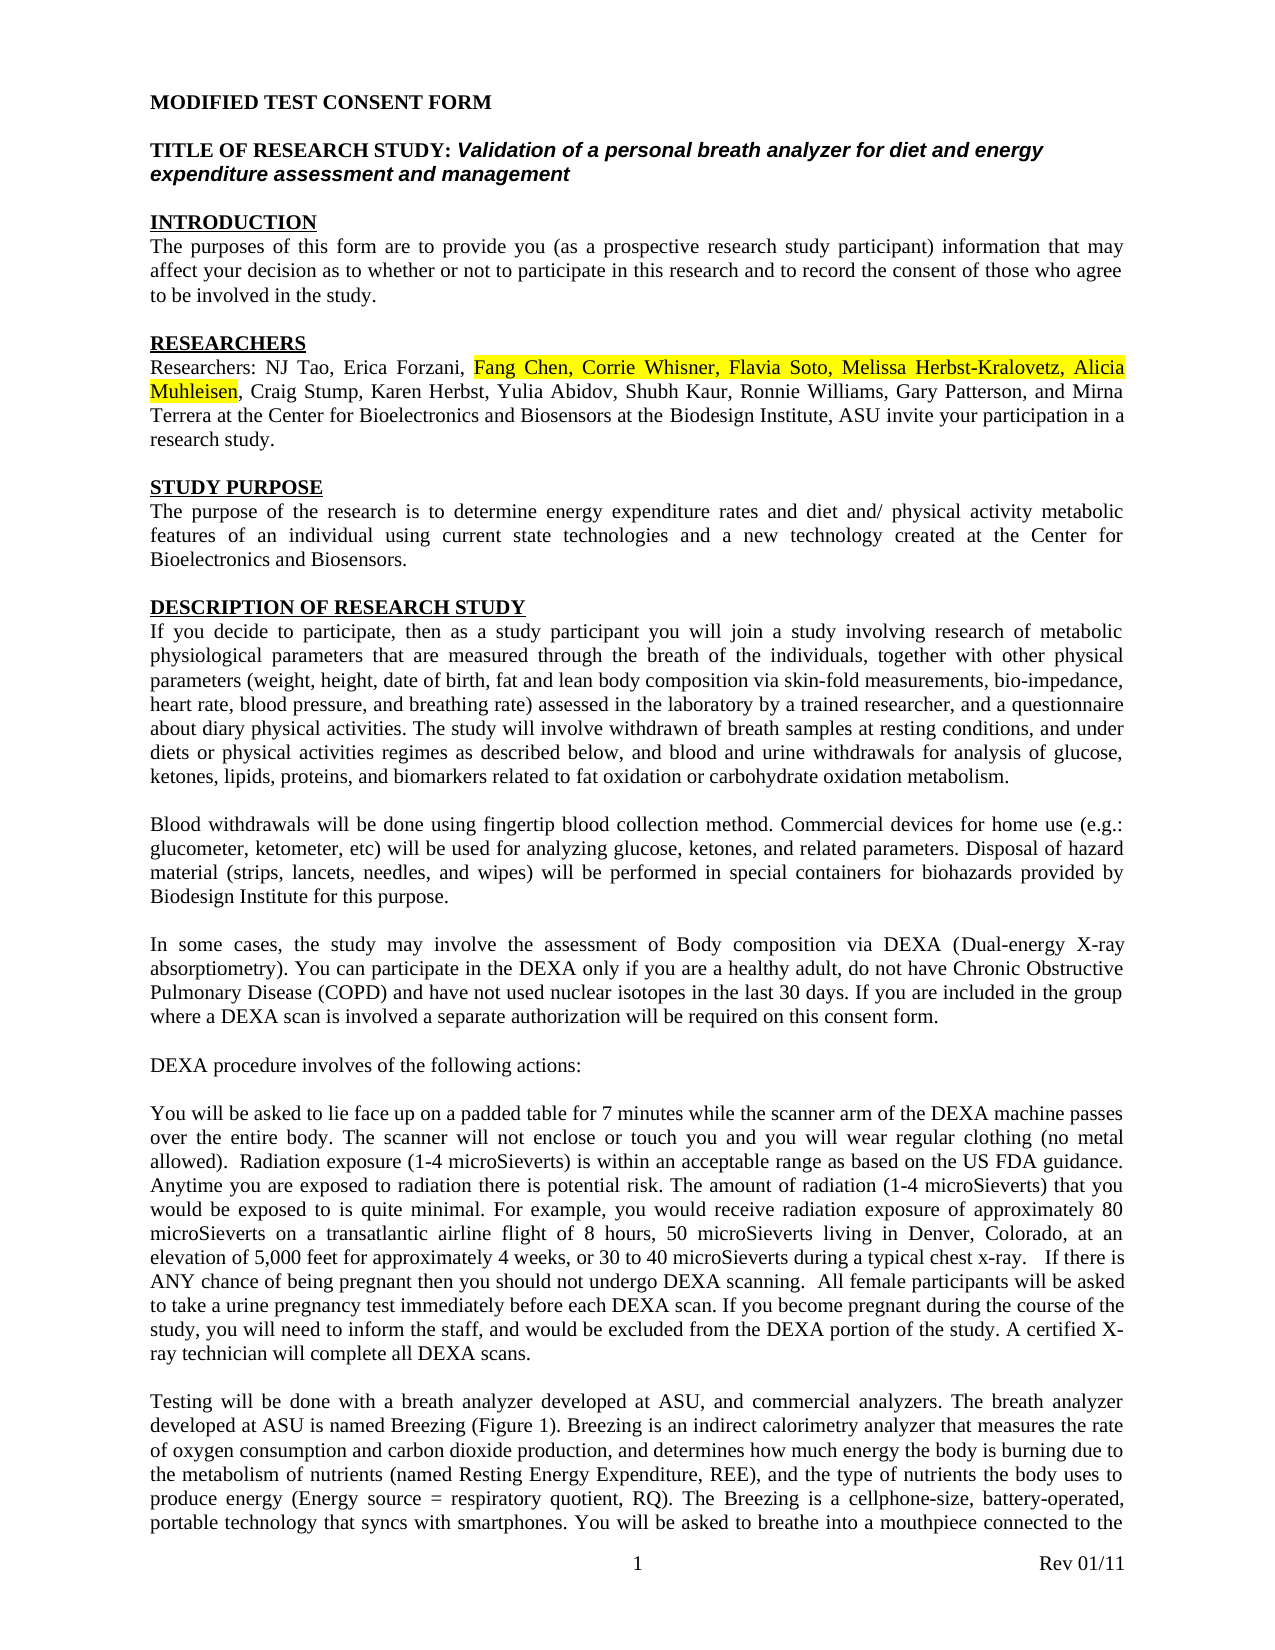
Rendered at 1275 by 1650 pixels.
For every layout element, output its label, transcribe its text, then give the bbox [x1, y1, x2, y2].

text If you decide to participate, then as a study participant you will join a study involving research of metabolic physiological parameters that are measured through the breath of the individuals, together with other physical parameters (weight, height, date of birth, fat and lean body composition via skin-fold measurements, bio-impedance, heart rate, blood pressure, and breathing rate) assessed in the laboratory by a trained researcher, and a questionnaire about diary physical activities. The study will involve withdrawn of breath samples at resting conditions, and under diets or physical activities regimes as described below, and blood and urine withdrawals for analysis of glucose, ketones, lipids, proteins, and biomarkers related to fat oxidation or carbohydrate oxidation metabolism. [150, 619, 1125, 788]
text TITLE OF RESEARCH STUDY: Validation of a personal breath analyzer for diet and energy expenditure assessment and management [150, 138, 1125, 186]
text The purpose of the research is to determine energy expenditure rates and diet and/ physical activity metabolic features of an individual using current state technologies and a new technology created at the Center for Bioelectronics and Biosensors. [150, 499, 1125, 571]
text STUDY PURPOSE [150, 475, 1125, 499]
text In some cases, the study may involve the assessment of Body composition via DEXA (Dual-energy X-ray absorptiometry). You can participate in the DEXA only if you are a healthy adult, do not have Chronic Obstructive Pulmonary Disease (COPD) and have not used nuclear isotopes in the last 30 days. If you are included in the group where a DEXA scan is involved a separate authorization will be required on this consent form. [150, 932, 1125, 1028]
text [150, 1389, 1125, 1534]
text The purposes of this form are to provide you (as a prospective research study participant) information that may affect your decision as to whether or not to participate in this research and to record the consent of those who agree to be involved in the study. [150, 234, 1125, 307]
text RESEARCHERS [150, 331, 1125, 355]
text DEXA procedure involves of the following actions: [150, 1052, 1125, 1077]
text Researchers: NJ Tao, Erica Forzani, Fang Chen, Corrie Whisner, Flavia Soto, Melissa Herbst-Kralovetz, Alicia Muhleisen, Craig Stump, Karen Herbst, Yulia Abidov, Shubh Kaur, Ronnie Williams, Gary Patterson, and Mirna Terrera at the Center for Bioelectronics and Biosensors at the Biodesign Institute, ASU invite your participation in a research study. [150, 355, 1125, 451]
text You will be asked to lie face up on a padded table for 7 minutes while the scanner arm of the DEXA machine passes over the entire body. The scanner will not enclose or touch you and you will wear regular clothing (no metal allowed). Radiation exposure (1-4 microSieverts) is within an acceptable range as based on the US FDA guidance. Anytime you are exposed to radiation there is potential risk. The amount of radiation (1-4 microSieverts) that you would be exposed to is quite minimal. For example, you would receive radiation exposure of approximately 80 microSieverts on a transatlantic airline flight of 8 hours, 50 microSieverts living in Denver, Colorado, at an elevation of 5,000 feet for approximately 4 weeks, or 30 to 40 microSieverts during a typical chest x-ray. If there is ANY chance of being pregnant then you should not undergo DEXA scanning. All female participants will be asked to take a urine pregnancy test immediately before each DEXA scan. If you become pregnant during the course of the study, you will need to inform the staff, and would be excluded from the DEXA portion of the study. A certified X-ray technician will complete all DEXA scans. [150, 1101, 1125, 1365]
text MODIFIED TEST CONSENT FORM [150, 90, 1125, 114]
text DESCRIPTION OF RESEARCH STUDY [150, 595, 1125, 619]
text INTRODUCTION [150, 210, 1125, 234]
text Blood withdrawals will be done using fingertip blood collection method. Commercial devices for home use (e.g.: glucometer, ketometer, etc) will be used for analyzing glucose, ketones, and related parameters. Disposal of hazard material (strips, lancets, needles, and wipes) will be performed in special containers for biohazards provided by Biodesign Institute for this purpose. [150, 812, 1125, 908]
